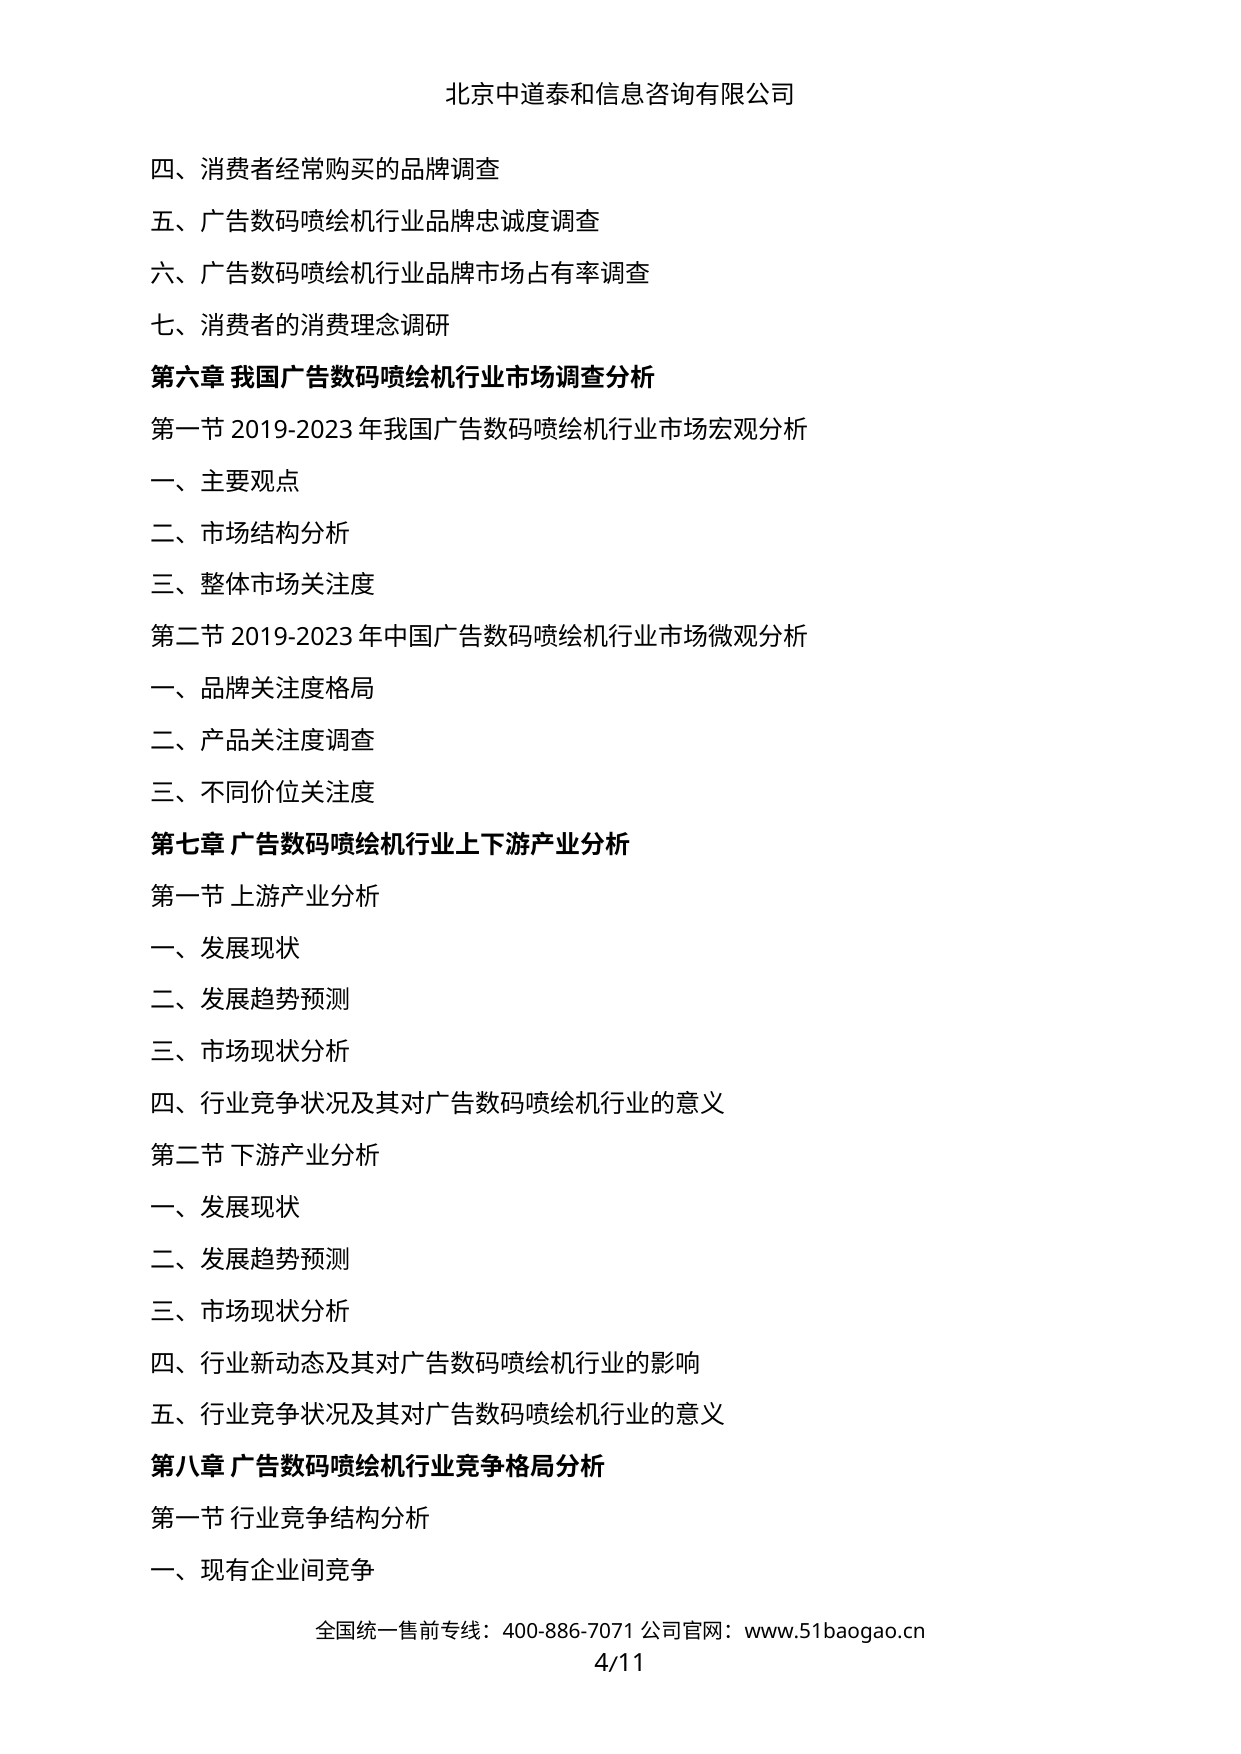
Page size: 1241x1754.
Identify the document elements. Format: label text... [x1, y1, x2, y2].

text 第七章 广告数码喷绘机行业上下游产业分析 [150, 824, 1090, 861]
text 三、不同价位关注度 [150, 772, 1090, 809]
text 五、广告数码喷绘机行业品牌忠诚度调查 [150, 202, 1090, 238]
text 第一节 2019-2023年我国广告数码喷绘机行业市场宏观分析 [150, 409, 1090, 446]
text 五、行业竞争状况及其对广告数码喷绘机行业的意义 [150, 1395, 1090, 1431]
text 四、行业新动态及其对广告数码喷绘机行业的影响 [150, 1343, 1090, 1379]
text 第二节 2019-2023年中国广告数码喷绘机行业市场微观分析 [150, 617, 1090, 653]
text 一、发展现状 [150, 928, 1090, 964]
text 二、产品关注度调查 [150, 721, 1090, 757]
text 三、市场现状分析 [150, 1032, 1090, 1068]
text 第一节 上游产业分析 [150, 876, 1090, 912]
text 一、现有企业间竞争 [150, 1551, 1090, 1587]
text 六、广告数码喷绘机行业品牌市场占有率调查 [150, 254, 1090, 290]
text 四、消费者经常购买的品牌调查 [150, 150, 1090, 186]
text 第八章 广告数码喷绘机行业竞争格局分析 [150, 1447, 1090, 1483]
text 一、品牌关注度格局 [150, 669, 1090, 705]
text 第二节 下游产业分析 [150, 1136, 1090, 1172]
text 四、行业竞争状况及其对广告数码喷绘机行业的意义 [150, 1084, 1090, 1120]
text 三、市场现状分析 [150, 1291, 1090, 1327]
text 第六章 我国广告数码喷绘机行业市场调查分析 [150, 357, 1090, 394]
text 二、市场结构分析 [150, 513, 1090, 549]
text 一、主要观点 [150, 461, 1090, 497]
text 二、发展趋势预测 [150, 1239, 1090, 1276]
text 三、整体市场关注度 [150, 565, 1090, 601]
text 二、发展趋势预测 [150, 980, 1090, 1016]
text 一、发展现状 [150, 1187, 1090, 1224]
text 第一节 行业竞争结构分析 [150, 1499, 1090, 1535]
text 七、消费者的消费理念调研 [150, 306, 1090, 342]
